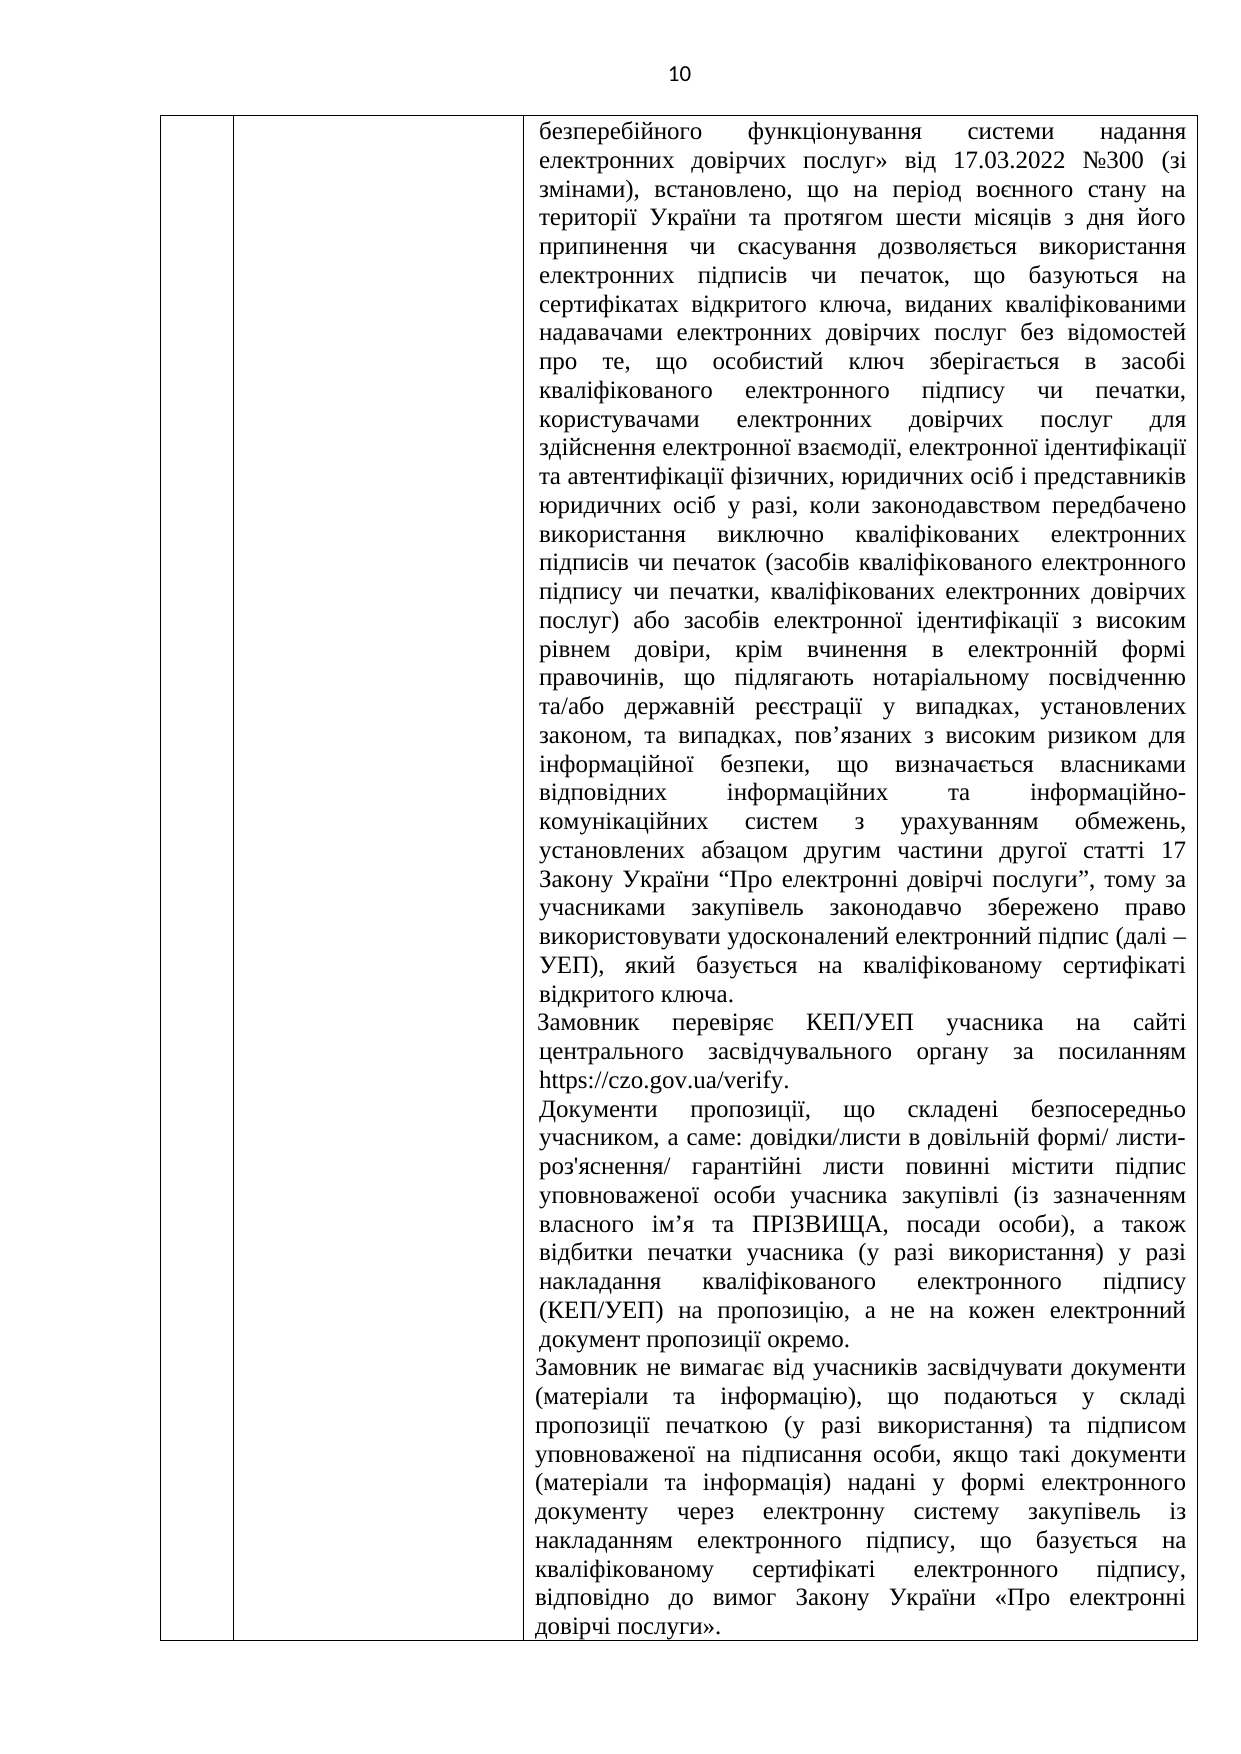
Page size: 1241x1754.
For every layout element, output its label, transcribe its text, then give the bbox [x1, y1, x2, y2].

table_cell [234, 116, 523, 1640]
table_cell 1 [161, 116, 233, 1640]
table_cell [524, 116, 1197, 1640]
